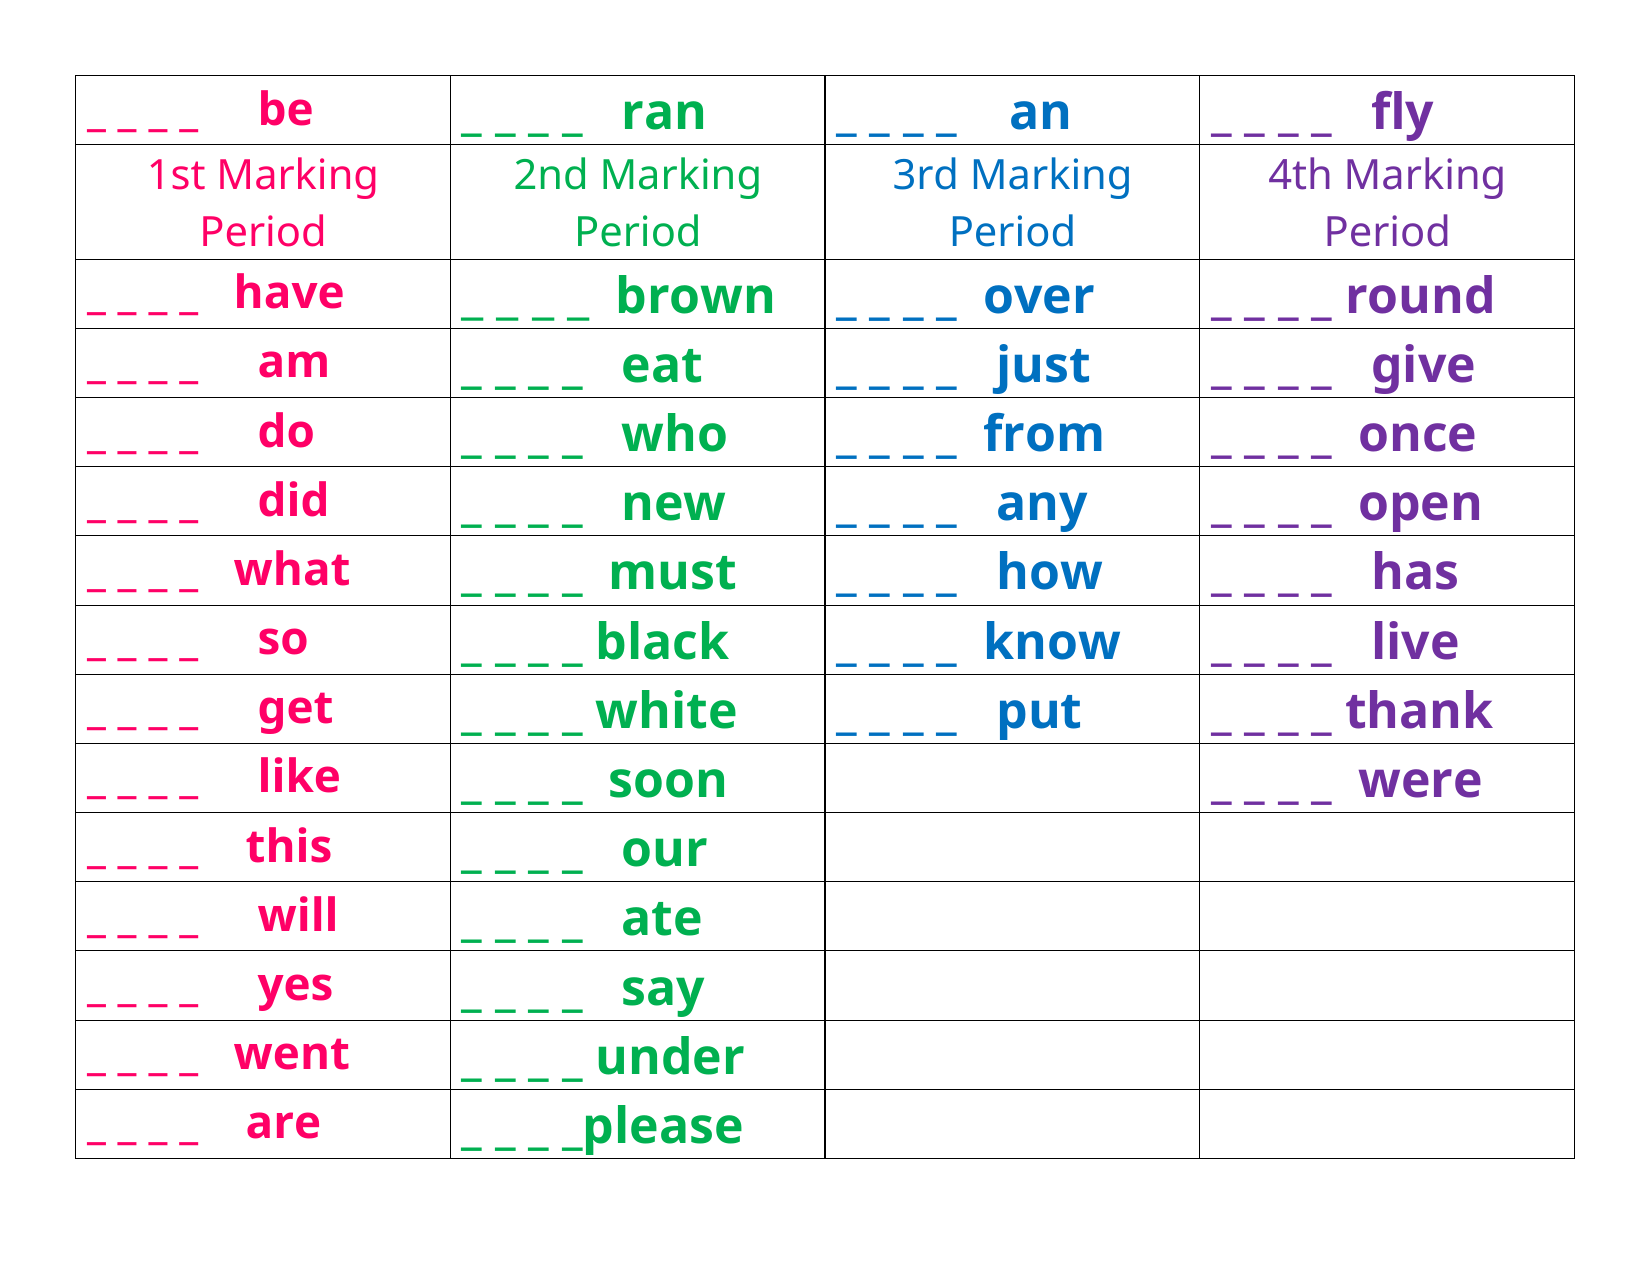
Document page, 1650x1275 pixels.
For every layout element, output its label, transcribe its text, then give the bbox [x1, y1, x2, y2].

table_cell _ _ _ _ live [1200, 606, 1574, 674]
table_cell _ _ _ _ put [826, 675, 1199, 743]
table_cell 4th Marking Period [1200, 145, 1574, 259]
table_cell _ _ _ _ an [826, 76, 1199, 144]
table_cell _ _ _ _ white [451, 675, 824, 743]
table_cell [826, 951, 1199, 1019]
table_cell _ _ _ _ under [451, 1021, 824, 1089]
table_cell [826, 1021, 1199, 1089]
table_cell [826, 882, 1199, 950]
table_cell [826, 744, 1199, 812]
table_cell _ _ _ _ our [451, 813, 824, 881]
table_cell [1200, 882, 1574, 950]
table_cell _ _ _ _ went [76, 1021, 450, 1089]
table_cell [1200, 1021, 1574, 1089]
table_cell _ _ _ _ what [76, 536, 450, 604]
table_cell _ _ _ _ fly [1200, 76, 1574, 144]
table_cell _ _ _ _ over [826, 260, 1199, 328]
table_cell _ _ _ _ eat [451, 329, 824, 397]
table_cell [826, 813, 1199, 881]
table_cell _ _ _ _ open [1200, 467, 1574, 535]
table_cell _ _ _ _ this [76, 813, 450, 881]
table_cell _ _ _ _ like [76, 744, 450, 812]
table_cell _ _ _ _ from [826, 398, 1199, 466]
table_cell _ _ _ _ must [451, 536, 824, 604]
table_cell [1200, 813, 1574, 881]
table_cell _ _ _ _ has [1200, 536, 1574, 604]
table_cell _ _ _ _ did [76, 467, 450, 535]
table_cell _ _ _ _ say [451, 951, 824, 1019]
table_cell _ _ _ _ any [826, 467, 1199, 535]
table_cell [1200, 951, 1574, 1019]
table_cell 1st Marking Period [76, 145, 450, 259]
table_cell _ _ _ _please [451, 1090, 824, 1158]
table_cell _ _ _ _ know [826, 606, 1199, 674]
table_cell _ _ _ _ get [76, 675, 450, 743]
table_cell _ _ _ _ am [76, 329, 450, 397]
table_cell _ _ _ _ once [1200, 398, 1574, 466]
table_cell _ _ _ _ thank [1200, 675, 1574, 743]
table_cell _ _ _ _ new [451, 467, 824, 535]
table_cell _ _ _ _ will [76, 882, 450, 950]
table_cell _ _ _ _ so [76, 606, 450, 674]
table_cell _ _ _ _ do [76, 398, 450, 466]
table_cell _ _ _ _ ran [451, 76, 824, 144]
table_cell _ _ _ _ how [826, 536, 1199, 604]
table_cell _ _ _ _ give [1200, 329, 1574, 397]
table_cell _ _ _ _ just [826, 329, 1199, 397]
table_cell _ _ _ _ round [1200, 260, 1574, 328]
table_cell 2nd Marking Period [451, 145, 824, 259]
table_cell [1200, 1090, 1574, 1158]
table_cell _ _ _ _ ate [451, 882, 824, 950]
table_cell [826, 1090, 1199, 1158]
table_cell _ _ _ _ brown [451, 260, 824, 328]
table_cell _ _ _ _ were [1200, 744, 1574, 812]
table_cell _ _ _ _ yes [76, 951, 450, 1019]
table_cell _ _ _ _ soon [451, 744, 824, 812]
table_cell _ _ _ _ are [76, 1090, 450, 1158]
table_cell 3rd Marking Period [826, 145, 1199, 259]
table_cell _ _ _ _ have [76, 260, 450, 328]
table_cell _ _ _ _ be [76, 76, 450, 144]
table_cell _ _ _ _ who [451, 398, 824, 466]
table_cell _ _ _ _ black [451, 606, 824, 674]
